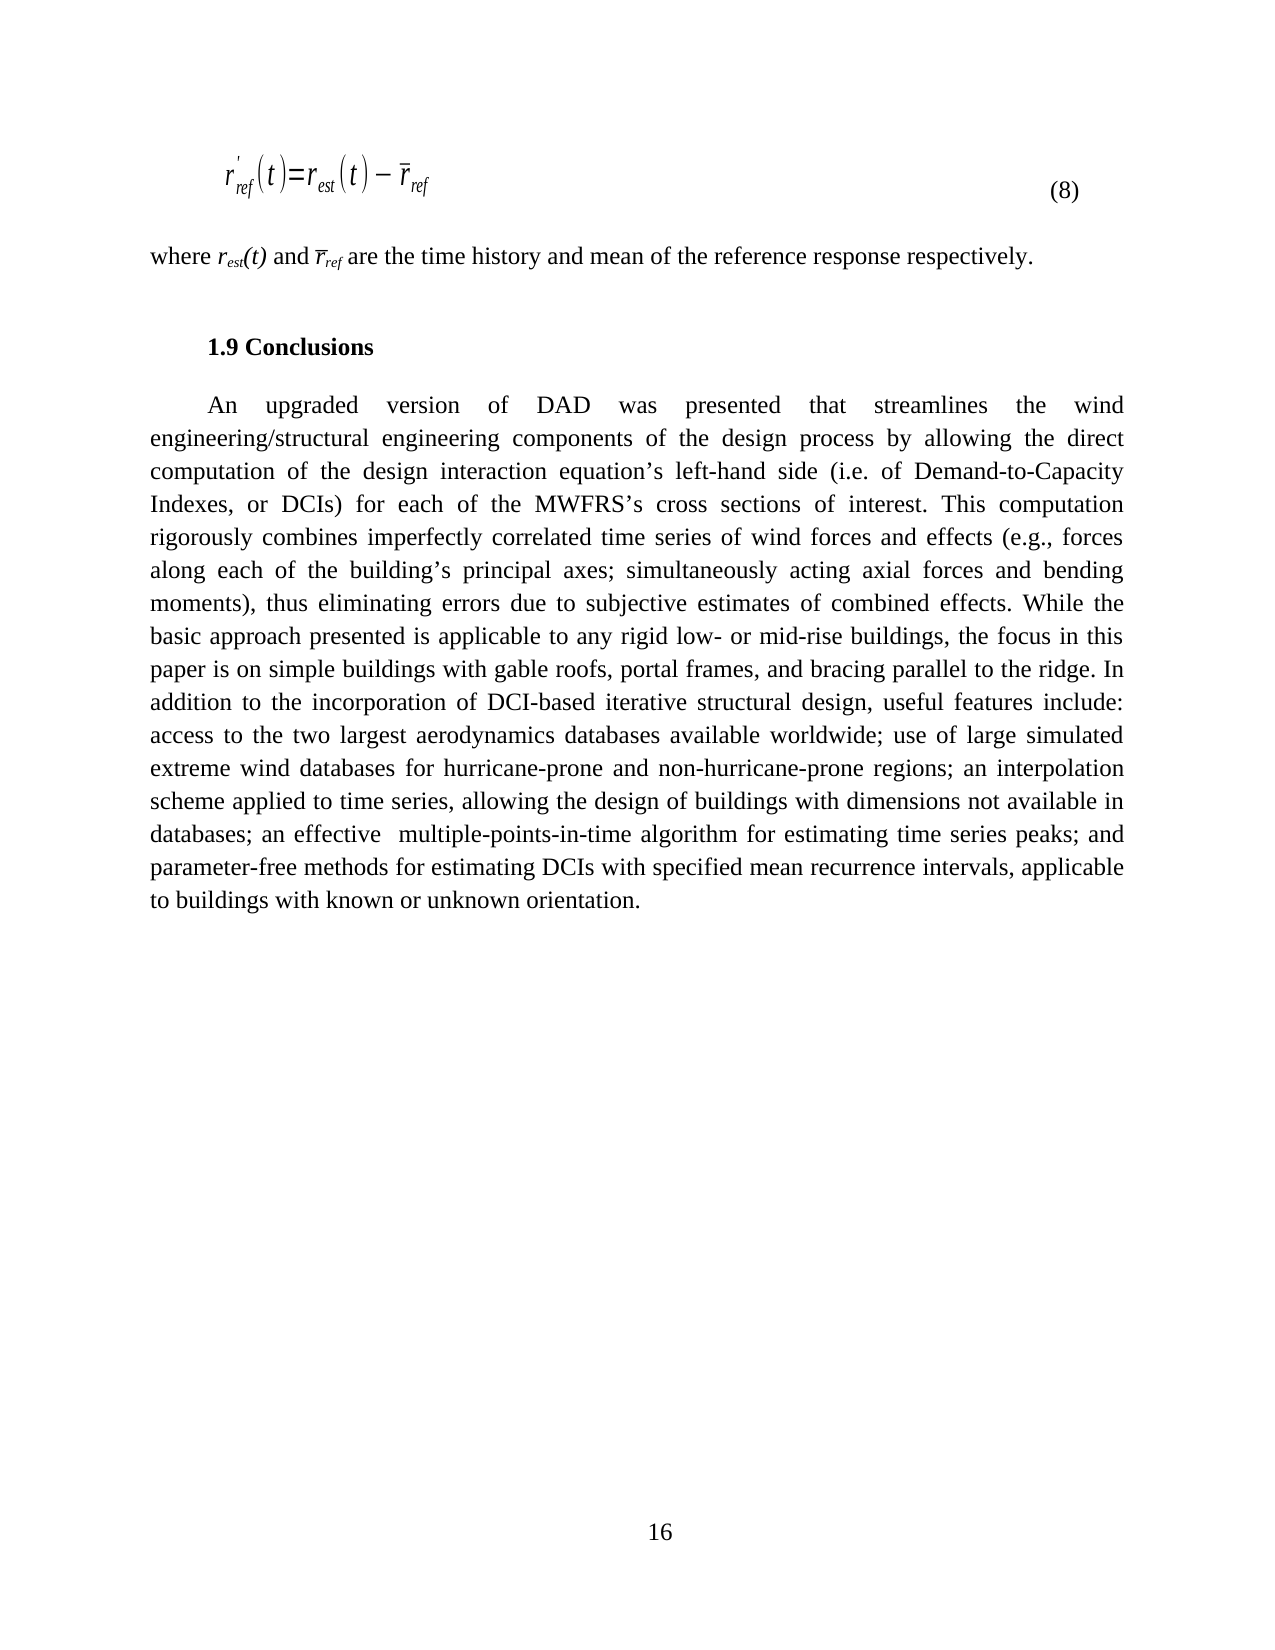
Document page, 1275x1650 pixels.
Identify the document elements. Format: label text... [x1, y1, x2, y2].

text (8) [150, 150, 1125, 204]
text An upgraded version of DAD was presented that streamlines the wind engineering/structural engineering components of the design process by allowing the direct computation of the design interaction equation’s left-hand side (i.e. of Demand-to-Capacity Indexes, or DCIs) for each of the MWFRS’s cross sections of interest. This computation rigorously combines imperfectly correlated time series of wind forces and effects (e.g., forces along each of the building’s principal axes; simultaneously acting axial forces and bending moments), thus eliminating errors due to subjective estimates of combined effects. While the basic approach presented is applicable to any rigid low- or mid-rise buildings, the focus in this paper is on simple buildings with gable roofs, portal frames, and bracing parallel to the ridge. In addition to the incorporation of DCI-based iterative structural design, useful features include: access to the two largest aerodynamics databases available worldwide; use of large simulated extreme wind databases for hurricane-prone and non-hurricane-prone regions; an interpolation scheme applied to time series, allowing the design of buildings with dimensions not available in databases; an effective multiple-points-in-time algorithm for estimating time series peaks; and parameter-free methods for estimating DCIs with specified mean recurrence intervals, applicable to buildings with known or unknown orientation. [150, 390, 1125, 914]
subtitle 1.9 Conclusions [207, 332, 1125, 361]
text where rest(t) and r̅ref are the time history and mean of the reference response respectively. [150, 241, 1125, 270]
